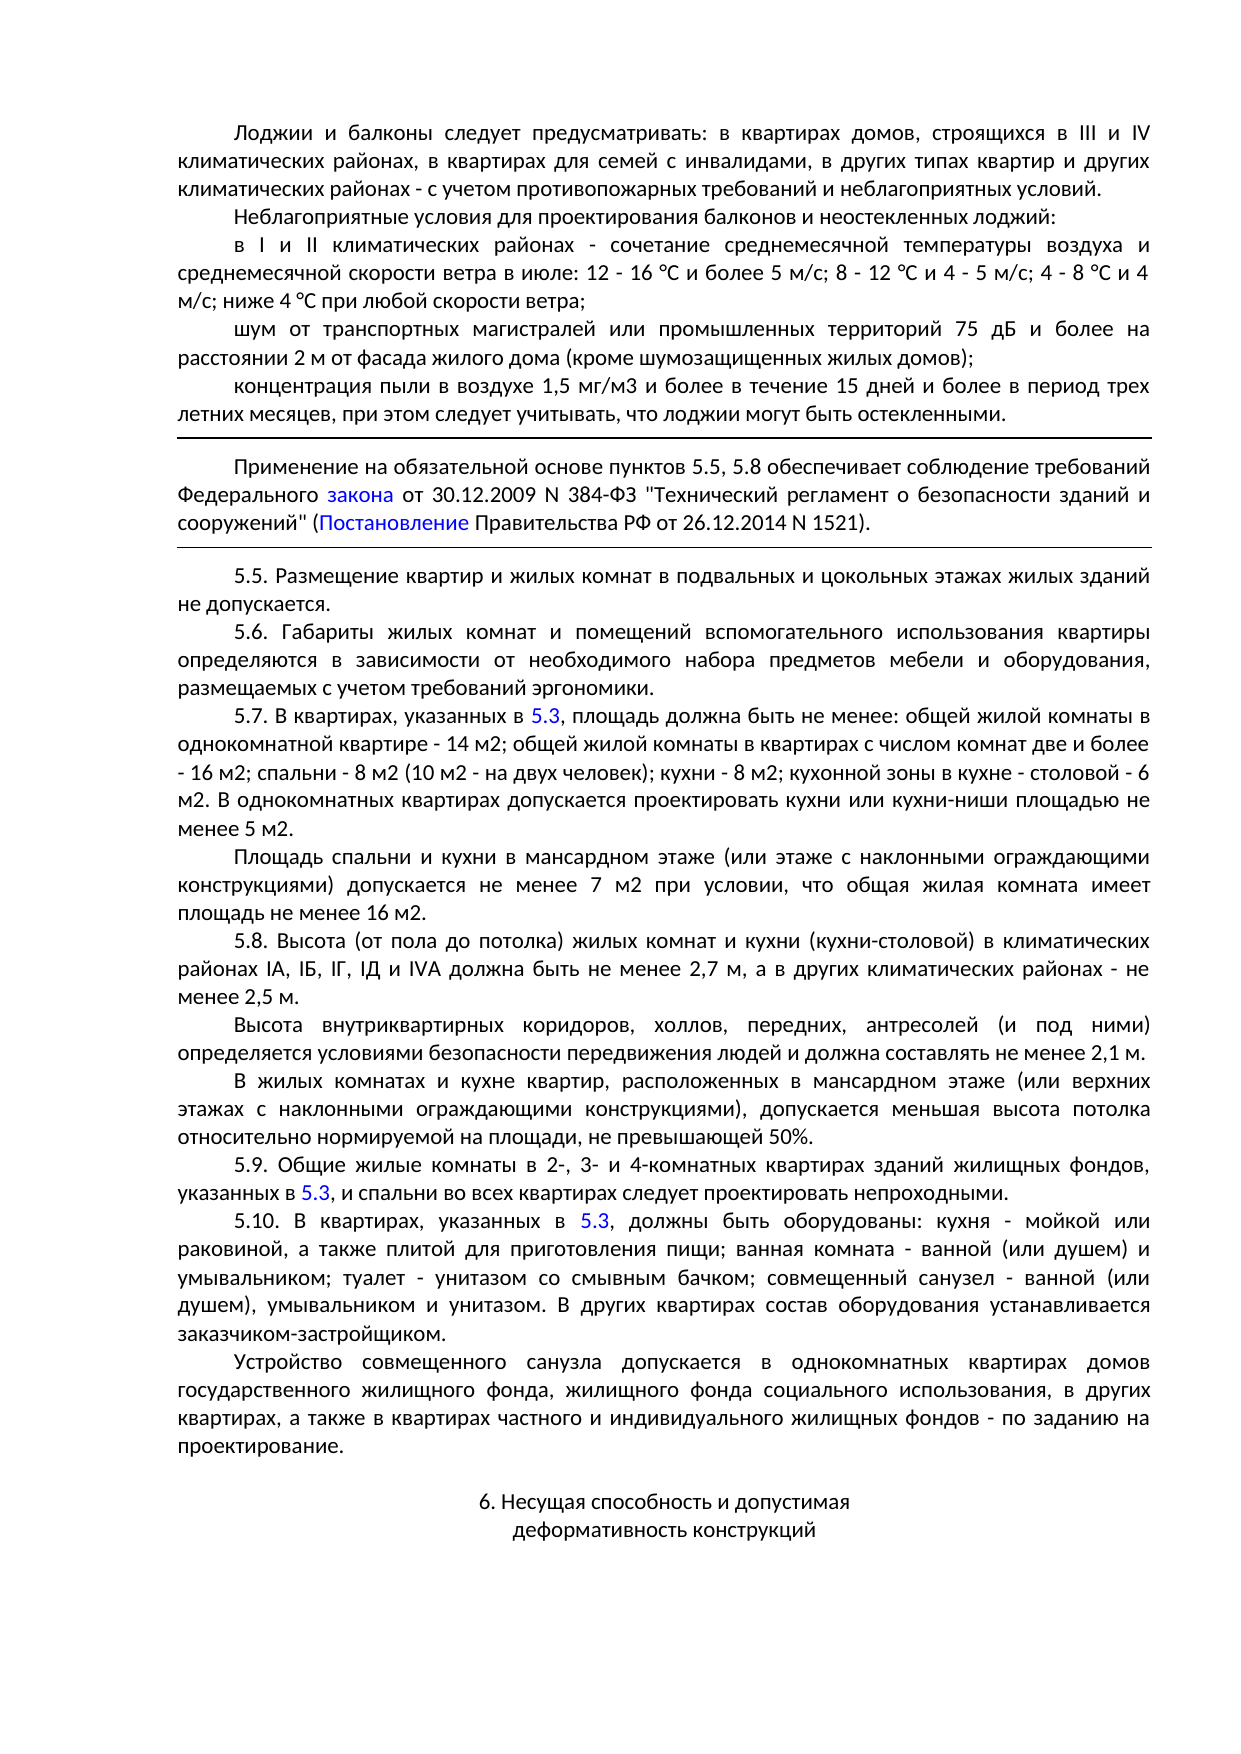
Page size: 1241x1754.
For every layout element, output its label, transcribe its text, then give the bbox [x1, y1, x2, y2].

text 5.6. Габариты жилых комнат и помещений вспомогательного использования квартиры определяются в зависимости от необходимого набора предметов мебели и оборудования, размещаемых с учетом требований эргономики. [177, 617, 1152, 701]
text деформативность конструкций [177, 1515, 1152, 1543]
text 5.8. Высота (от пола до потолка) жилых комнат и кухни (кухни-столовой) в климатических районах IА, IБ, IГ, IД и IVА должна быть не менее 2,7 м, а в других климатических районах - не менее 2,5 м. [177, 926, 1152, 1010]
text шум от транспортных магистралей или промышленных территорий 75 дБ и более на расстоянии 2 м от фасада жилого дома (кроме шумозащищенных жилых домов); [177, 314, 1152, 371]
text Лоджии и балконы следует предусматривать: в квартирах домов, строящихся в III и IV климатических районах, в квартирах для семей с инвалидами, в других типах квартир и других климатических районах - с учетом противопожарных требований и неблагоприятных условий. [177, 118, 1152, 202]
text концентрация пыли в воздухе 1,5 мг/м3 и более в течение 15 дней и более в период трех летних месяцев, при этом следует учитывать, что лоджии могут быть остекленными. [177, 371, 1152, 427]
text 5.10. В квартирах, указанных в 5.3, должны быть оборудованы: кухня - мойкой или раковиной, а также плитой для приготовления пищи; ванная комната - ванной (или душем) и умывальником; туалет - унитазом со смывным бачком; совмещенный санузел - ванной (или душем), умывальником и унитазом. В других квартирах состав оборудования устанавливается заказчиком-застройщиком. [177, 1207, 1152, 1347]
text 5.5. Размещение квартир и жилых комнат в подвальных и цокольных этажах жилых зданий не допускается. [177, 561, 1152, 617]
text в I и II климатических районах - сочетание среднемесячной температуры воздуха и среднемесячной скорости ветра в июле: 12 - 16 °C и более 5 м/с; 8 - 12 °C и 4 - 5 м/с; 4 - 8 °C и 4 м/с; ниже 4 °C при любой скорости ветра; [177, 230, 1152, 314]
text Устройство совмещенного санузла допускается в однокомнатных квартирах домов государственного жилищного фонда, жилищного фонда социального использования, в других квартирах, а также в квартирах частного и индивидуального жилищных фондов - по заданию на проектирование. [177, 1347, 1152, 1459]
text 5.7. В квартирах, указанных в 5.3, площадь должна быть не менее: общей жилой комнаты в однокомнатной квартире - 14 м2; общей жилой комнаты в квартирах с числом комнат две и более - 16 м2; спальни - 8 м2 (10 м2 - на двух человек); кухни - 8 м2; кухонной зоны в кухне - столовой - 6 м2. В однокомнатных квартирах допускается проектировать кухни или кухни-ниши площадью не менее 5 м2. [177, 702, 1152, 842]
text Высота внутриквартирных коридоров, холлов, передних, антресолей (и под ними) определяется условиями безопасности передвижения людей и должна составлять не менее 2,1 м. [177, 1010, 1152, 1066]
text В жилых комнатах и кухне квартир, расположенных в мансардном этаже (или верхних этажах с наклонными ограждающими конструкциями), допускается меньшая высота потолка относительно нормируемой на площади, не превышающей 50%. [177, 1066, 1152, 1150]
text 5.9. Общие жилые комнаты в 2-, 3- и 4-комнатных квартирах зданий жилищных фондов, указанных в 5.3, и спальни во всех квартирах следует проектировать непроходными. [177, 1150, 1152, 1206]
text Площадь спальни и кухни в мансардном этаже (или этаже с наклонными ограждающими конструкциями) допускается не менее 7 м2 при условии, что общая жилая комната имеет площадь не менее 16 м2. [177, 842, 1152, 926]
text 6. Несущая способность и допустимая [177, 1487, 1152, 1515]
text Применение на обязательной основе пунктов 5.5, 5.8 обеспечивает соблюдение требований Федерального закона от 30.12.2009 N 384-ФЗ "Технический регламент о безопасности зданий и сооружений" (Постановление Правительства РФ от 26.12.2014 N 1521). [177, 452, 1152, 536]
text Неблагоприятные условия для проектирования балконов и неостекленных лоджий: [177, 202, 1152, 230]
